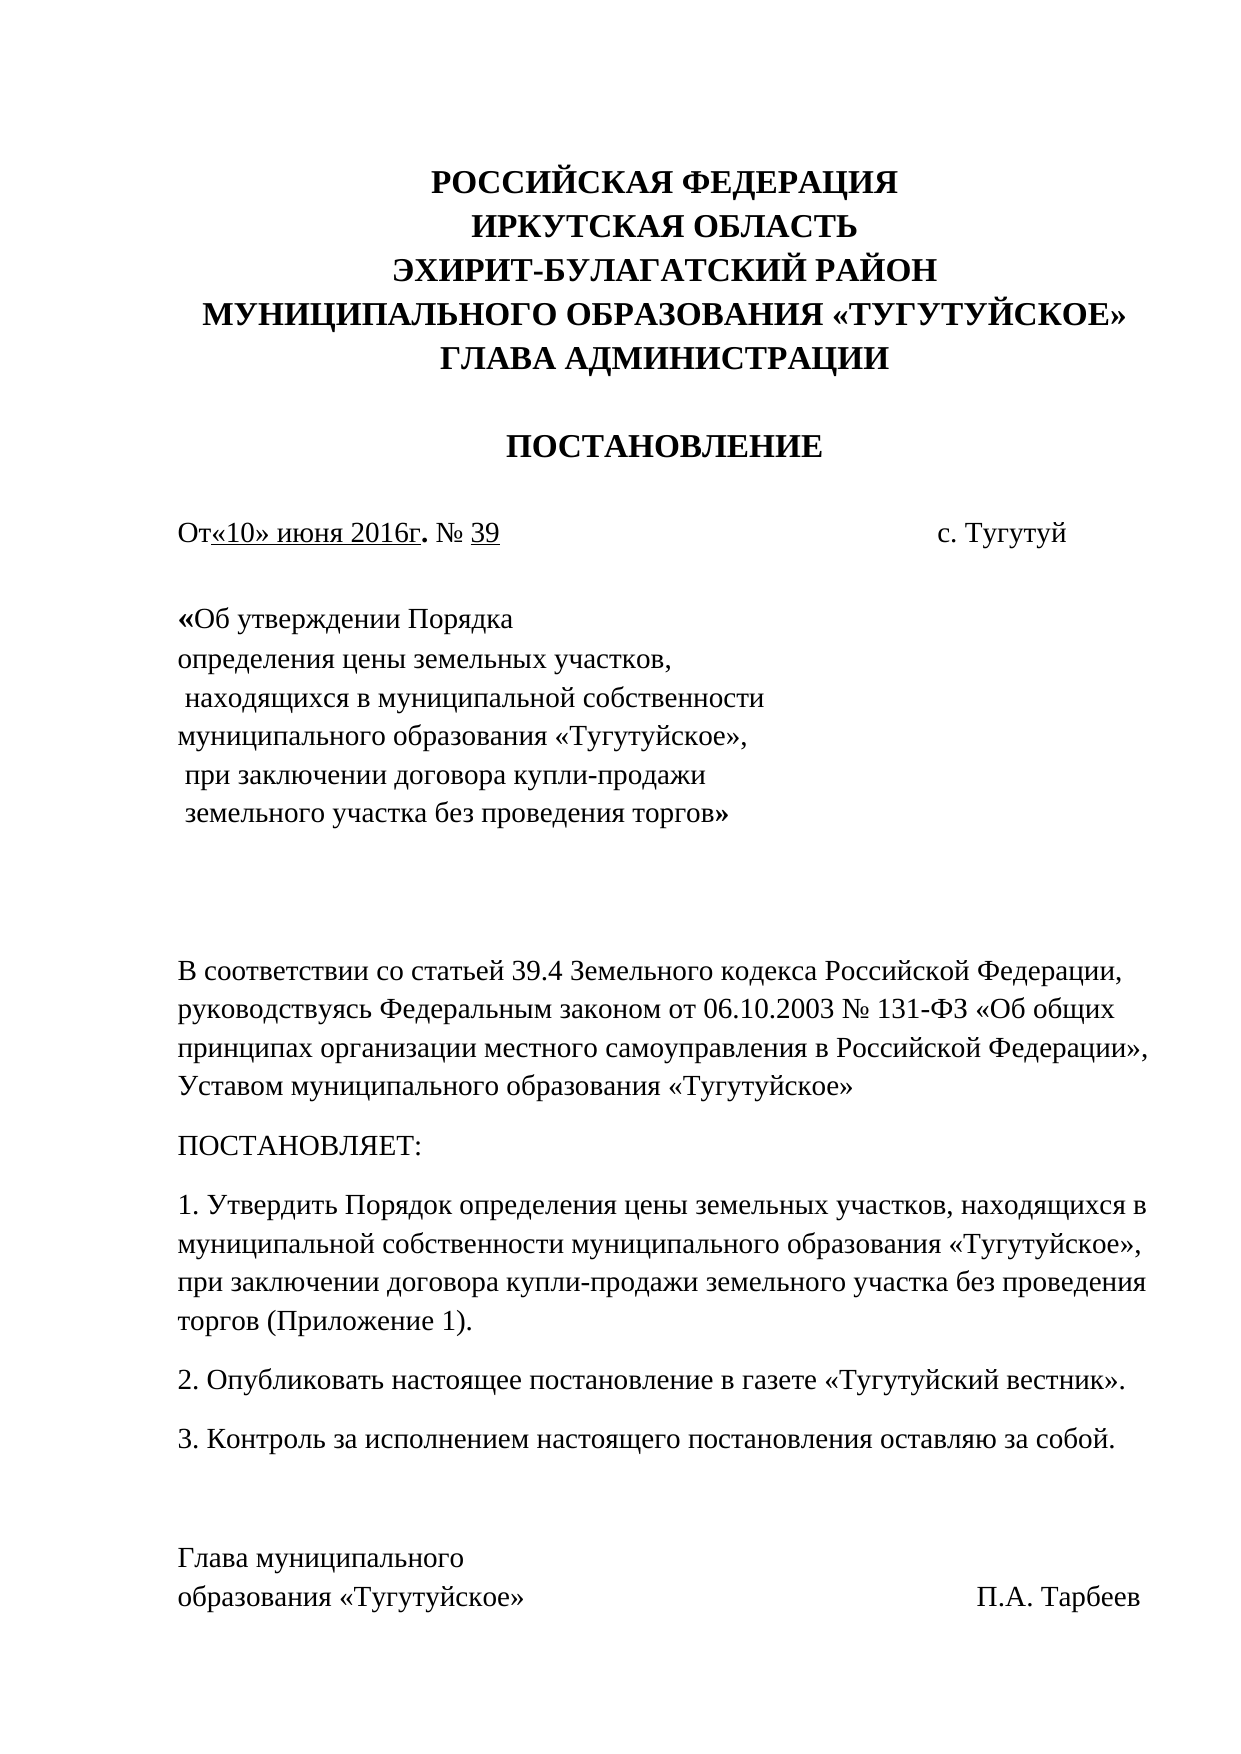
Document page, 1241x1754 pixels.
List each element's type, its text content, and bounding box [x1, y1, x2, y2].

text ИРКУТСКАЯ ОБЛАСТЬ [177, 206, 1152, 244]
text ГЛАВА АДМИНИСТРАЦИИ [177, 338, 1152, 377]
text «Об утверждении Порядка [177, 597, 1152, 636]
text От«10» июня 2016г. № 39 с. Тугутуй [177, 515, 1152, 548]
text ПОСТАНОВЛЯЕТ: [177, 1128, 1152, 1161]
text ЭХИРИТ-БУЛАГАТСКИЙ РАЙОН [177, 250, 1152, 289]
text РОССИЙСКАЯ ФЕДЕРАЦИЯ [177, 162, 1152, 201]
text Глава муниципального [177, 1540, 1152, 1574]
text В соответствии со статьей 39.4 Земельного кодекса Российской Федерации, руководствуясь Федеральным законом от 06.10.2003 № 131-ФЗ «Об общих принципах организации местного самоуправления в Российской Федерации», Уставом муниципального образования «Тугутуйское» [177, 953, 1152, 1102]
text определения цены земельных участков, [177, 641, 1152, 675]
text при заключении договора купли-продажи [177, 757, 1152, 791]
text 1. Утвердить Порядок определения цены земельных участков, находящихся в муниципальной собственности муниципального образования «Тугутуйское», при заключении договора купли-продажи земельного участка без проведения торгов (Приложение 1). [177, 1187, 1152, 1336]
text ПОСТАНОВЛЕНИЕ [177, 427, 1152, 465]
text 3. Контроль за исполнением настоящего постановления оставляю за собой. [177, 1422, 1152, 1455]
text муниципального образования «Тугутуйское», [177, 718, 1152, 752]
text образования «Тугутуйское» П.А. Тарбеев [177, 1579, 1152, 1612]
text находящихся в муниципальной собственности [177, 680, 1152, 713]
text МУНИЦИПАЛЬНОГО ОБРАЗОВАНИЯ «ТУГУТУЙСКОЕ» [177, 294, 1152, 333]
text земельного участка без проведения торгов» [177, 796, 1152, 829]
text 2. Опубликовать настоящее постановление в газете «Тугутуйский вестник». [177, 1362, 1152, 1396]
